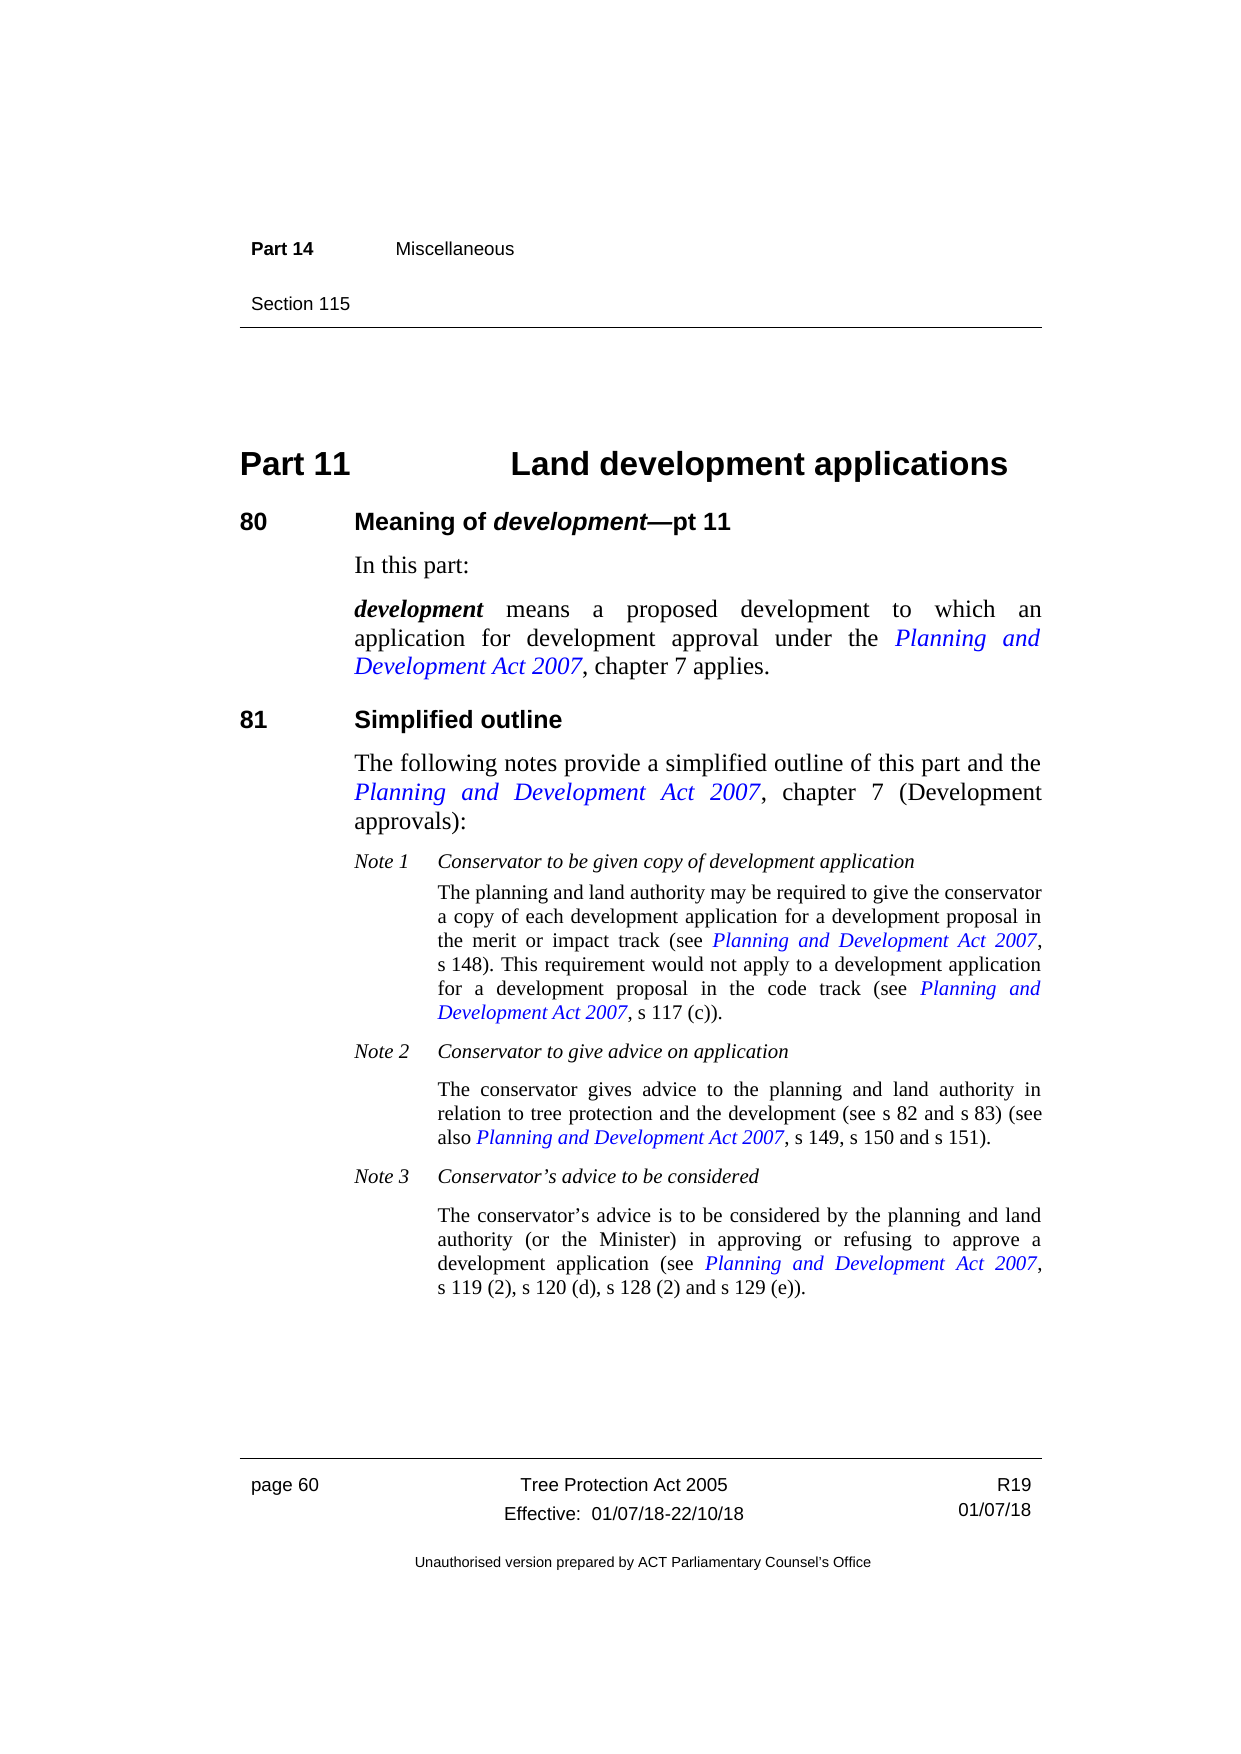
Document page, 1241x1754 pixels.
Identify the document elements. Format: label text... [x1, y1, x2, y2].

text 80 Meaning of development—pt 11 [239, 507, 1042, 536]
text The following notes provide a simplified outline of this part and the Planning and Development Act 2007, chapter 7 (Development approvals): [354, 748, 1042, 835]
text The planning and land authority may be required to give the conservator a copy of each development application for a development proposal in the merit or impact track (see Planning and Development Act 2007, s 148). This requirement would not apply to a development application for a development proposal in the code track (see Planning and Development Act 2007, s 117 (c)). [437, 879, 1042, 1024]
text Note 1 Conservator to be given copy of development application [354, 849, 1042, 873]
text 81 Simplified outline [239, 705, 1042, 734]
text Note 2 Conservator to give advice on application [354, 1038, 1042, 1063]
text development means a proposed development to which an application for development approval under the Planning and Development Act 2007, chapter 7 applies. [354, 594, 1042, 680]
text Note 3 Conservator’s advice to be considered [354, 1164, 1042, 1188]
text Part 11 Land development applications [239, 444, 1042, 482]
text The conservator’s advice is to be considered by the planning and land authority (or the Minister) in approving or refusing to approve a development application (see Planning and Development Act 2007, s 119 (2), s 120 (d), s 128 (2) and s 129 (e)). [354, 1203, 1042, 1299]
text The conservator gives advice to the planning and land authority in relation to tree protection and the development (see s 82 and s 83) (see also Planning and Development Act 2007, s 149, s 150 and s 151). [354, 1077, 1042, 1149]
text In this part: [354, 551, 1042, 579]
